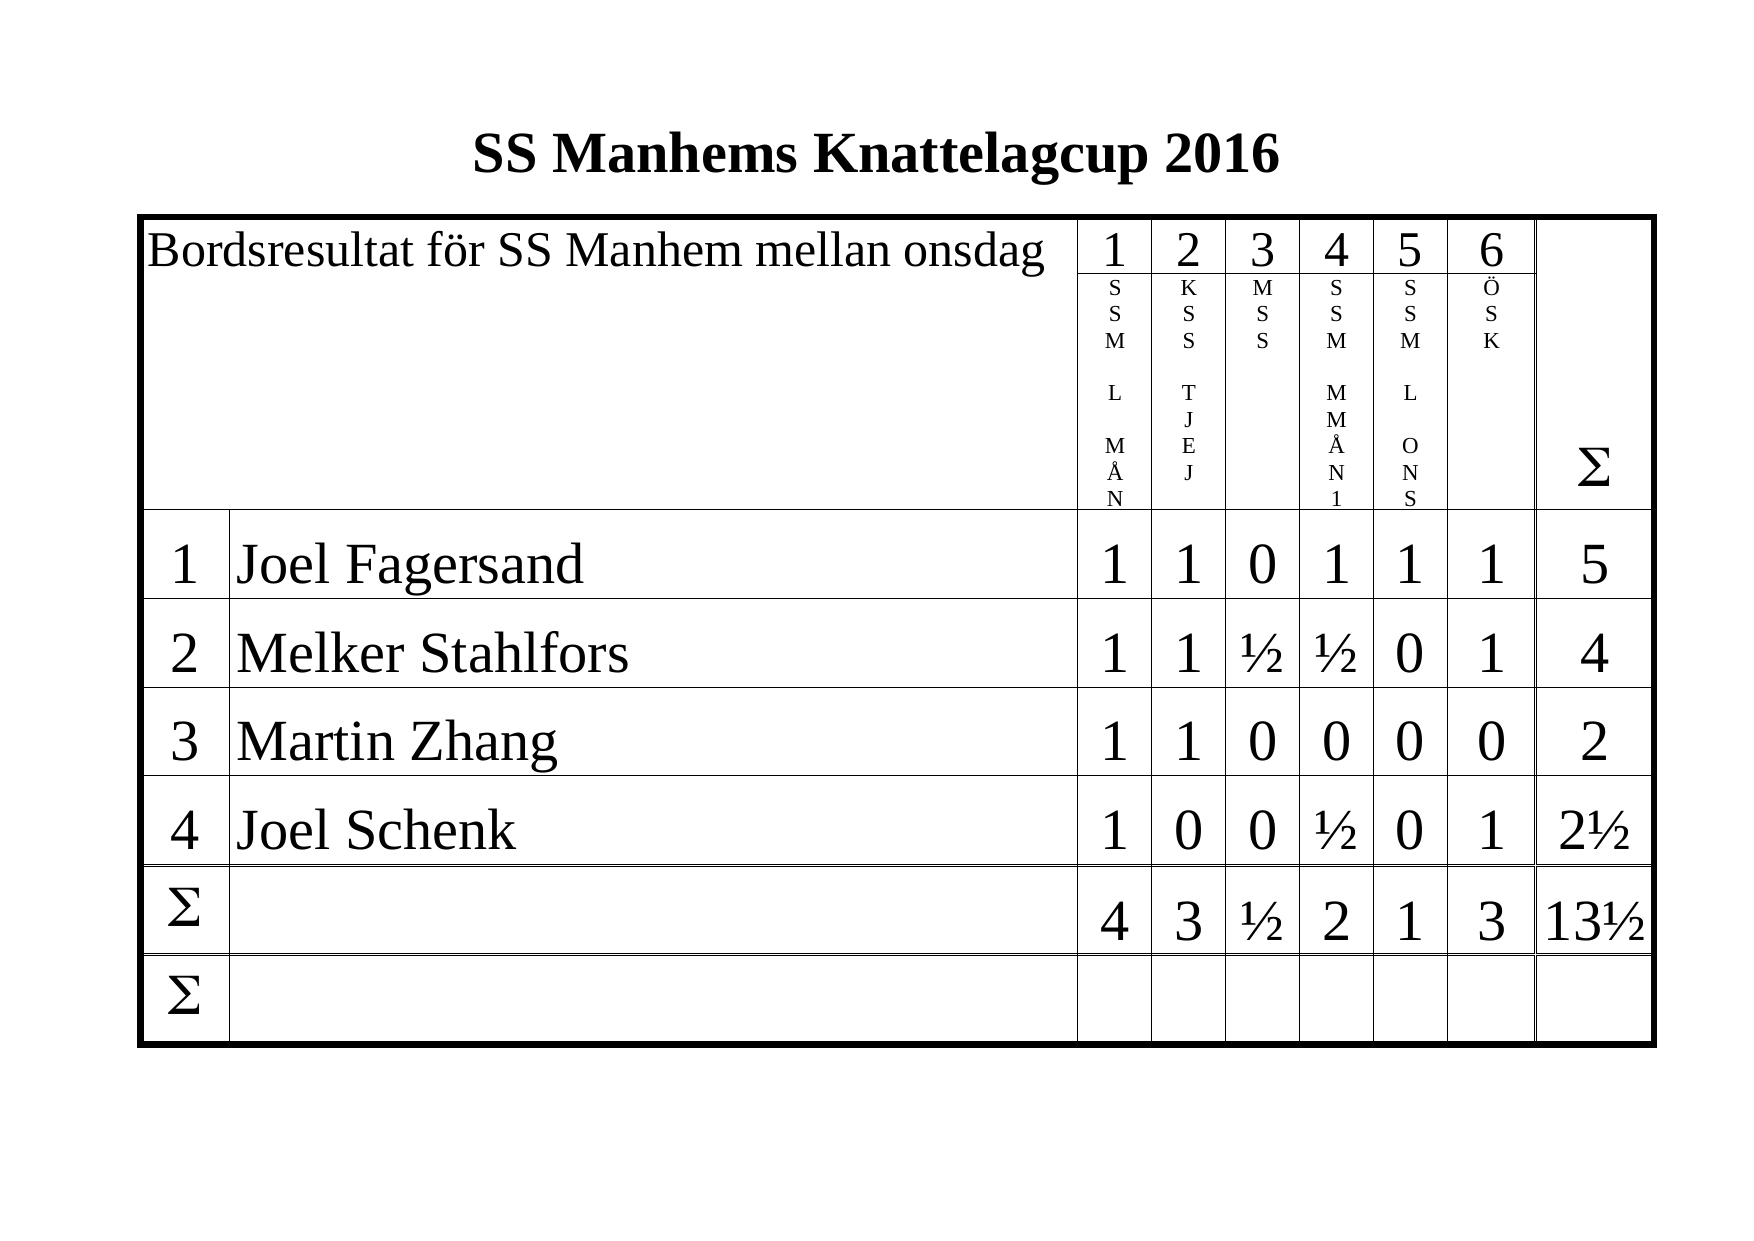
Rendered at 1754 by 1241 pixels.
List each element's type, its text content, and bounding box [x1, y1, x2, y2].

table_cell 1 [1078, 776, 1151, 864]
table_cell 0 [1152, 776, 1225, 864]
table_cell ½ [1226, 867, 1299, 952]
table_cell Ö S K [1448, 274, 1534, 509]
table_cell S S M L O N S [1374, 274, 1447, 509]
table_cell 1 [1374, 867, 1447, 952]
table_header Bordsresultat för SS Manhem mellan onsdag [144, 220, 1077, 509]
table_cell 4 [1078, 867, 1151, 952]
table_cell 1 [1374, 510, 1447, 598]
table_cell 2½ [1537, 776, 1651, 864]
table_header 1 [1078, 220, 1151, 273]
table_cell Joel Schenk [230, 776, 1077, 864]
table_cell 2 [1300, 867, 1373, 952]
table_cell 0 [1374, 688, 1447, 775]
table_cell [1226, 956, 1299, 1041]
table_cell 1 [1152, 510, 1225, 598]
table_header [1537, 220, 1651, 273]
table_cell [1300, 956, 1373, 1041]
table_cell S S M M M Å N 1 [1300, 274, 1373, 509]
table_cell Joel Fagersand [230, 510, 1077, 598]
table_header 5 [1374, 220, 1447, 273]
table_cell 4 [1537, 599, 1651, 687]
table_header 4 [1300, 220, 1373, 273]
table_cell 0 [1226, 510, 1299, 598]
text SS Manhems Knattelagcup 2016 [148, 118, 1606, 185]
table_cell 1 [144, 510, 229, 598]
table_cell 1 [1448, 599, 1534, 687]
table_cell 2 [144, 599, 229, 687]
table_cell 0 [1374, 599, 1447, 687]
table_cell 3 [1152, 867, 1225, 952]
table_cell ½ [1226, 599, 1299, 687]
table_cell 4 [144, 776, 229, 864]
table_cell [1374, 956, 1447, 1041]
table_cell [1537, 273, 1651, 509]
table_cell [1078, 956, 1151, 1041]
table_cell Martin Zhang [230, 688, 1077, 775]
table_cell 5 [1537, 510, 1651, 598]
table_cell [1152, 956, 1225, 1041]
table_cell 1 [1448, 510, 1534, 598]
table_cell 1 [1078, 510, 1151, 598]
table_cell 3 [144, 688, 229, 775]
table_cell [1537, 956, 1651, 1041]
table_cell Melker Stahlfors [230, 599, 1077, 687]
table_cell 1 [1152, 688, 1225, 775]
table_cell 0 [1300, 688, 1373, 775]
table_cell 13½ [1537, 867, 1651, 952]
table_cell ½ [1300, 776, 1373, 864]
table_cell [230, 867, 1077, 952]
table_cell K S S T J E J [1152, 274, 1225, 509]
table_cell ½ [1300, 599, 1373, 687]
table_cell 1 [1448, 776, 1534, 864]
table_cell 1 [1078, 599, 1151, 687]
table_cell 3 [1448, 867, 1534, 952]
table_cell 1 [1152, 599, 1225, 687]
table_cell M S S [1226, 274, 1299, 509]
table_cell [230, 956, 1077, 1041]
table_cell [144, 867, 229, 952]
table_cell 2 [1537, 688, 1651, 775]
table_cell 0 [1226, 776, 1299, 864]
table_header 2 [1152, 220, 1225, 273]
table_cell S S M L M Å N [1078, 274, 1151, 509]
table_cell 1 [1300, 510, 1373, 598]
table_header 3 [1226, 220, 1299, 273]
table_cell 0 [1374, 776, 1447, 864]
table_cell 0 [1226, 688, 1299, 775]
table_header 6 [1448, 220, 1534, 273]
table_cell 1 [1078, 688, 1151, 775]
table_cell [144, 956, 229, 1041]
table_cell 0 [1448, 688, 1534, 775]
table_cell [1448, 956, 1534, 1041]
